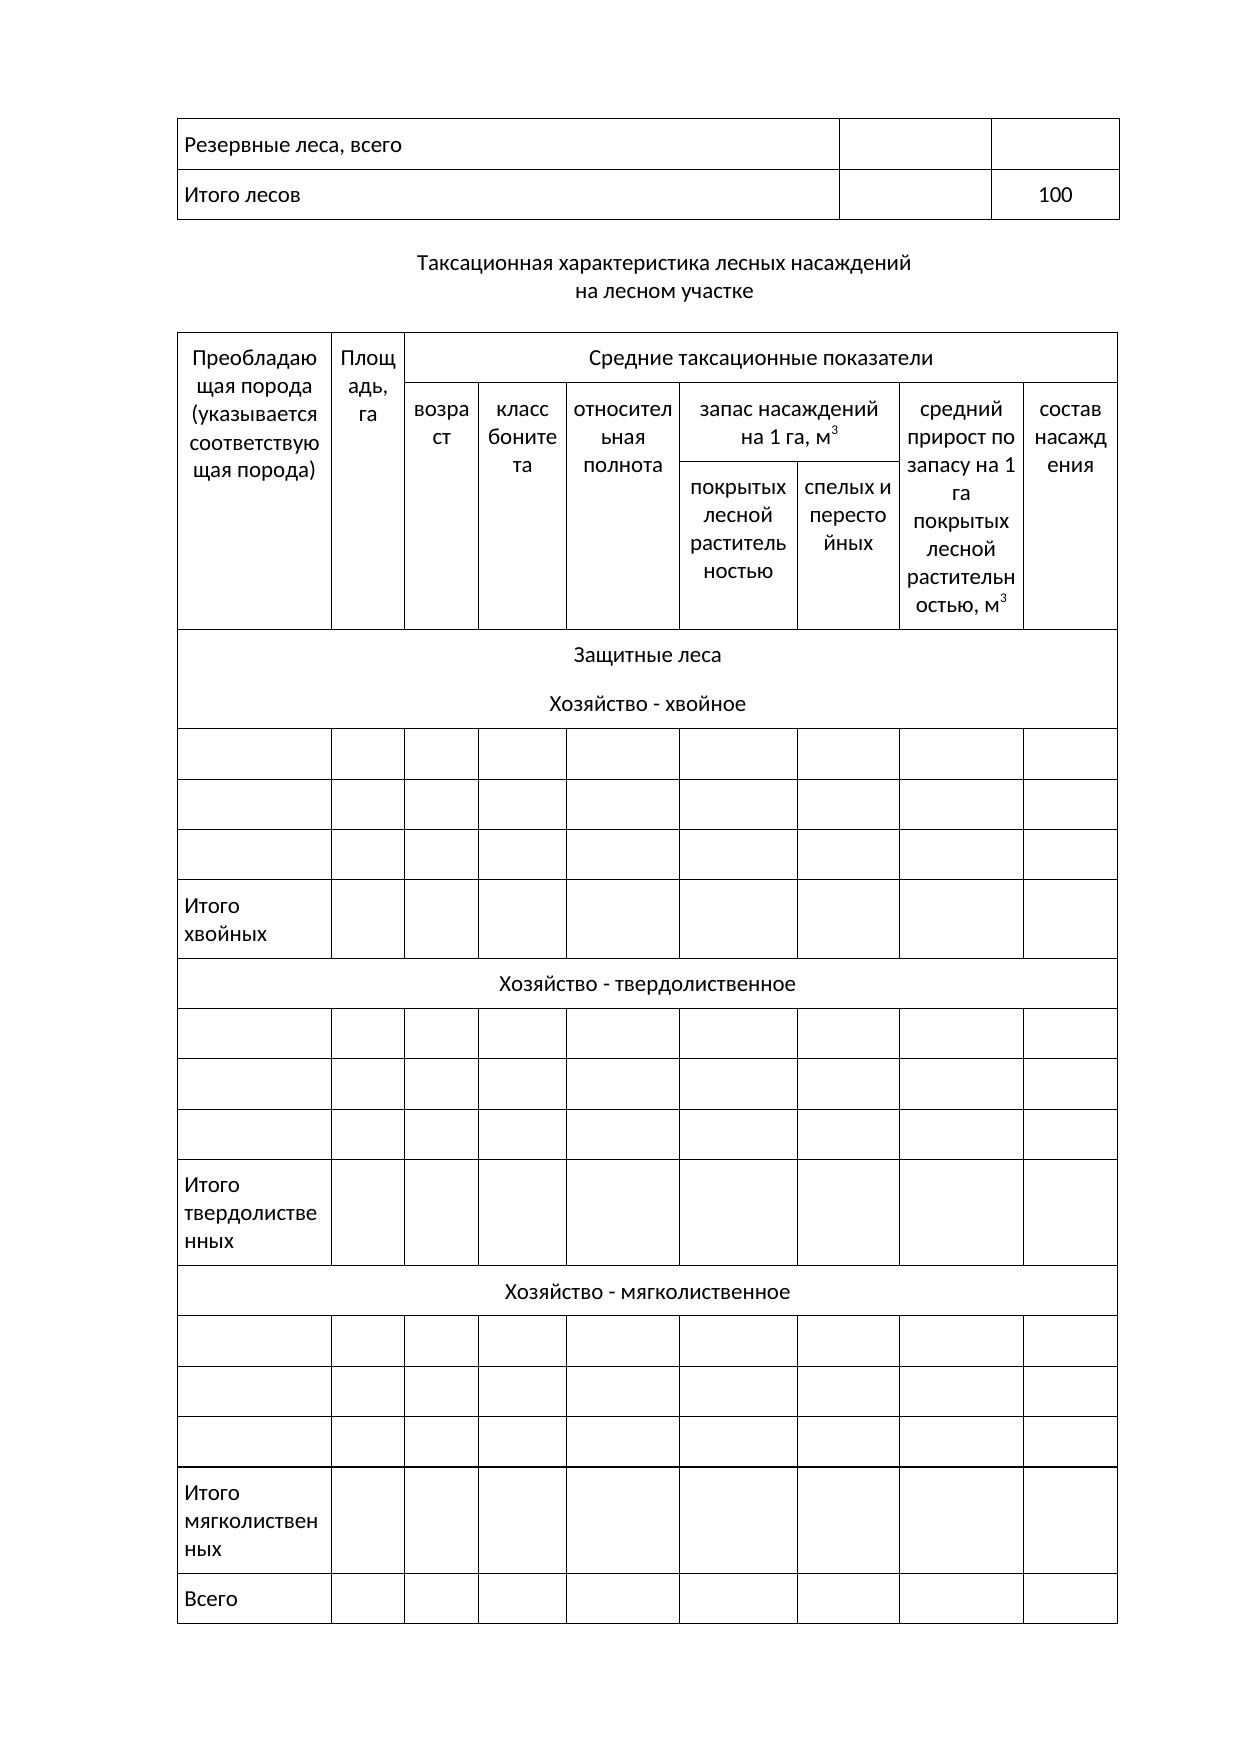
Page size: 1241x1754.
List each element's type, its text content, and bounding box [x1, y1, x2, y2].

table_cell Всего защитных [178, 1574, 331, 1623]
table_cell [567, 1110, 679, 1159]
table_cell класс бонитета [479, 383, 566, 629]
table_cell средний прирост по запасу на 1 га покрытых лесной растительностью, м3 [900, 383, 1023, 629]
table_header Площадь, га [332, 333, 404, 629]
table_cell Защитные леса [178, 630, 1117, 679]
table_cell [900, 780, 1023, 829]
table_cell [479, 1316, 566, 1366]
table_cell [405, 1009, 478, 1058]
table_cell Итого мягколиственных [178, 1468, 331, 1573]
table_cell [332, 830, 404, 879]
table_cell [900, 830, 1023, 879]
table_cell [1024, 830, 1117, 879]
table_cell [479, 1059, 566, 1108]
table_cell [479, 1367, 566, 1416]
table_cell [1024, 1110, 1117, 1159]
table_cell Итого твердолиственных [178, 1160, 331, 1265]
table_cell [900, 1316, 1023, 1366]
table_cell [567, 830, 679, 879]
table_cell [332, 1367, 404, 1416]
table_cell [567, 1009, 679, 1058]
table_cell [332, 1009, 404, 1058]
table_cell [680, 1468, 797, 1573]
table_cell 100 [992, 170, 1119, 219]
table_cell [798, 1160, 899, 1265]
table_cell [1024, 1316, 1117, 1366]
table_cell [332, 1160, 404, 1265]
table_cell [798, 780, 899, 829]
table_cell [680, 1160, 797, 1265]
table_cell [1024, 1417, 1117, 1466]
table_cell [479, 729, 566, 778]
table_cell [405, 1110, 478, 1159]
table_cell [405, 729, 478, 778]
table_cell [1024, 729, 1117, 778]
table_cell [178, 1316, 331, 1366]
table_cell [178, 1367, 331, 1416]
table_cell [405, 1574, 478, 1623]
table_cell [798, 880, 899, 957]
table_cell [680, 880, 797, 957]
table_cell [840, 170, 991, 219]
table_cell спелых и перестойных [798, 462, 899, 629]
table_cell Итого лесов [178, 170, 839, 219]
table_cell состав насаждения [1024, 383, 1117, 629]
table_cell [680, 1110, 797, 1159]
table_cell [680, 1367, 797, 1416]
table_cell [479, 1417, 566, 1466]
table_cell [1024, 1160, 1117, 1265]
table_cell Итого хвойных [178, 880, 331, 957]
table_cell [479, 1468, 566, 1573]
table_cell [567, 1468, 679, 1573]
table_cell [567, 1059, 679, 1108]
table_cell [332, 1574, 404, 1623]
table_cell [405, 1417, 478, 1466]
table_cell [680, 729, 797, 778]
table_cell [798, 729, 899, 778]
table_cell [1024, 880, 1117, 957]
table_cell [900, 1468, 1023, 1573]
table_cell [479, 1009, 566, 1058]
table_cell [178, 1059, 331, 1108]
table_cell [1024, 1009, 1117, 1058]
table_cell [900, 1110, 1023, 1159]
table_cell [567, 1160, 679, 1265]
table_cell [405, 880, 478, 957]
table_cell [680, 1059, 797, 1108]
table_cell покрытых лесной растительностью [680, 462, 797, 629]
table_cell [567, 1417, 679, 1466]
table_cell [900, 1160, 1023, 1265]
table_cell [567, 1316, 679, 1366]
table_cell [900, 1009, 1023, 1058]
table_cell Резервные леса, всего [178, 119, 839, 168]
table_cell [332, 780, 404, 829]
table_cell [567, 780, 679, 829]
table_cell [178, 780, 331, 829]
table_cell [900, 1059, 1023, 1108]
table_cell [332, 729, 404, 778]
table_cell [405, 1316, 478, 1366]
table_cell [405, 780, 478, 829]
table_cell [405, 1059, 478, 1108]
table_cell [405, 830, 478, 879]
table_cell Хозяйство - хвойное [178, 679, 1117, 728]
table_cell [479, 830, 566, 879]
table_cell [479, 1574, 566, 1623]
table_cell [479, 880, 566, 957]
table_cell возраст [405, 383, 478, 629]
table_cell [332, 880, 404, 957]
table_cell [798, 1059, 899, 1108]
table_cell [900, 1367, 1023, 1416]
table_cell [900, 880, 1023, 957]
table_cell [798, 1417, 899, 1466]
table_cell [798, 1468, 899, 1573]
table_cell [1024, 1574, 1117, 1623]
table_cell [798, 1367, 899, 1416]
table_cell [680, 830, 797, 879]
table_cell [178, 830, 331, 879]
table_cell [798, 1574, 899, 1623]
table_cell [479, 780, 566, 829]
table_cell [680, 780, 797, 829]
table_cell [840, 119, 991, 168]
table_cell Хозяйство - твердолиственное [178, 959, 1117, 1008]
table_cell [900, 729, 1023, 778]
table_cell [567, 880, 679, 957]
table_cell [332, 1110, 404, 1159]
table_cell [405, 1468, 478, 1573]
table_cell [178, 1417, 331, 1466]
table_cell [479, 1110, 566, 1159]
table_cell [1024, 1367, 1117, 1416]
table_cell Хозяйство - мягколиственное [178, 1266, 1117, 1315]
table_cell [332, 1316, 404, 1366]
table_cell [680, 1417, 797, 1466]
table_cell [798, 1009, 899, 1058]
table_header Преобладающая порода (указывается соответствующая порода) [178, 333, 331, 629]
table_cell [567, 729, 679, 778]
table_cell [567, 1574, 679, 1623]
table_cell [900, 1417, 1023, 1466]
table_cell [567, 1367, 679, 1416]
table_cell [992, 119, 1119, 168]
table_cell [405, 1367, 478, 1416]
table_cell запас насаждений на 1 га, м3 [680, 383, 899, 461]
text на лесном участке [177, 276, 1152, 304]
table_cell [798, 830, 899, 879]
table_cell [332, 1059, 404, 1108]
table_cell [1024, 1059, 1117, 1108]
table_cell [798, 1316, 899, 1366]
table_cell [680, 1316, 797, 1366]
table_cell [1024, 1468, 1117, 1573]
table_cell [479, 1160, 566, 1265]
text Таксационная характеристика лесных насаждений [177, 248, 1152, 276]
table_cell [680, 1574, 797, 1623]
table_cell относительная полнота [567, 383, 679, 629]
table_cell [900, 1574, 1023, 1623]
table_cell [680, 1009, 797, 1058]
table_cell [178, 1009, 331, 1058]
table_cell [178, 1110, 331, 1159]
table_cell [178, 729, 331, 778]
table_cell [1024, 780, 1117, 829]
table_cell [798, 1110, 899, 1159]
table_header Средние таксационные показатели [405, 333, 1117, 382]
table_cell [332, 1417, 404, 1466]
table_cell [332, 1468, 404, 1573]
table_cell [405, 1160, 478, 1265]
